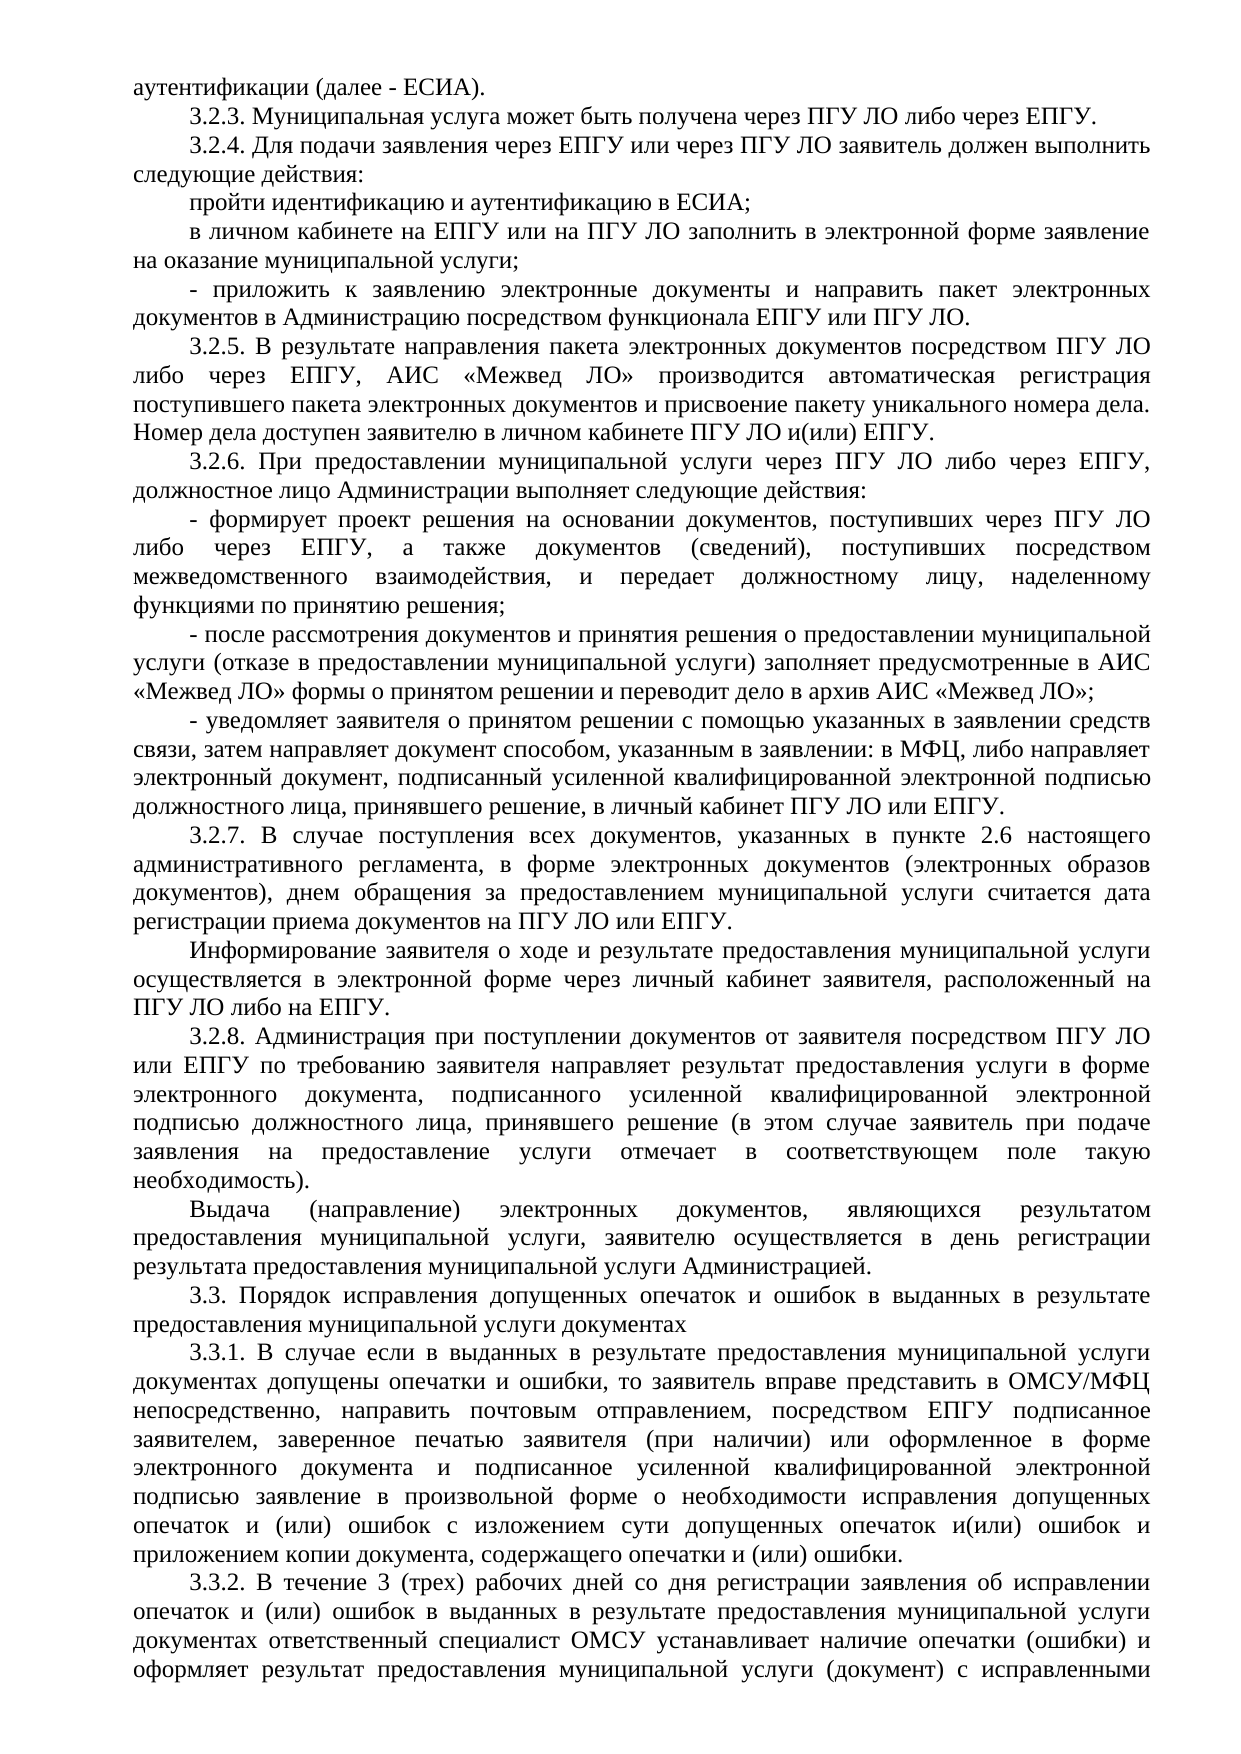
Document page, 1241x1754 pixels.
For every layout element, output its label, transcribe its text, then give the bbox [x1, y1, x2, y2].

text - после рассмотрения документов и принятия решения о предоставлении муниципальной услуги (отказе в предоставлении муниципальной услуги) заполняет предусмотренные в АИС «Межвед ЛО» формы о принятом решении и переводит дело в архив АИС «Межвед ЛО»; [133, 619, 1152, 705]
text в личном кабинете на ЕПГУ или на ПГУ ЛО заполнить в электронной форме заявление на оказание муниципальной услуги; [133, 216, 1152, 274]
text 3.3.1. В случае если в выданных в результате предоставления муниципальной услуги документах допущены опечатки и ошибки, то заявитель вправе представить в ОМСУ/МФЦ непосредственно, направить почтовым отправлением, посредством ЕПГУ подписанное заявителем, заверенное печатью заявителя (при наличии) или оформленное в форме электронного документа и подписанное усиленной квалифицированной электронной подписью заявление в произвольной форме о необходимости исправления допущенных опечаток и (или) ошибок с изложением сути допущенных опечаток и(или) ошибок и приложением копии документа, содержащего опечатки и (или) ошибки. [133, 1337, 1152, 1567]
text 3.2.5. В результате направления пакета электронных документов посредством ПГУ ЛО либо через ЕПГУ, АИС «Межвед ЛО» производится автоматическая регистрация поступившего пакета электронных документов и присвоение пакету уникального номера дела. Номер дела доступен заявителю в личном кабинете ПГУ ЛО и(или) ЕПГУ. [133, 331, 1152, 446]
text - формирует проект решения на основании документов, поступивших через ПГУ ЛО либо через ЕПГУ, а также документов (сведений), поступивших посредством межведомственного взаимодействия, и передает должностному лицу, наделенному функциями по принятию решения; [133, 504, 1152, 619]
text пройти идентификацию и аутентификацию в ЕСИА; [133, 187, 1152, 216]
text 3.2.4. Для подачи заявления через ЕПГУ или через ПГУ ЛО заявитель должен выполнить следующие действия: [133, 130, 1152, 187]
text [133, 72, 1152, 101]
text 3.2.3. Муниципальная услуга может быть получена через ПГУ ЛО либо через ЕПГУ. [133, 101, 1152, 130]
text 3.2.7. В случае поступления всех документов, указанных в пункте 2.6 настоящего административного регламента, в форме электронных документов (электронных образов документов), днем обращения за предоставлением муниципальной услуги считается дата регистрации приема документов на ПГУ ЛО или ЕПГУ. [133, 820, 1152, 935]
text 3.2.8. Администрация при поступлении документов от заявителя посредством ПГУ ЛО или ЕПГУ по требованию заявителя направляет результат предоставления услуги в форме электронного документа, подписанного усиленной квалифицированной электронной подписью должностного лица, принявшего решение (в этом случае заявитель при подаче заявления на предоставление услуги отмечает в соответствующем поле такую необходимость). [133, 1021, 1152, 1194]
text Информирование заявителя о ходе и результате предоставления муниципальной услуги осуществляется в электронной форме через личный кабинет заявителя, расположенный на ПГУ ЛО либо на ЕПГУ. [133, 935, 1152, 1021]
text 3.2.6. При предоставлении муниципальной услуги через ПГУ ЛО либо через ЕПГУ, должностное лицо Администрации выполняет следующие действия: [133, 446, 1152, 504]
text - уведомляет заявителя о принятом решении с помощью указанных в заявлении средств связи, затем направляет документ способом, указанным в заявлении: в МФЦ, либо направляет электронный документ, подписанный усиленной квалифицированной электронной подписью должностного лица, принявшего решение, в личный кабинет ПГУ ЛО или ЕПГУ. [133, 705, 1152, 820]
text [133, 1567, 1152, 1682]
text - приложить к заявлению электронные документы и направить пакет электронных документов в Администрацию посредством функционала ЕПГУ или ПГУ ЛО. [133, 274, 1152, 331]
text 3.3. Порядок исправления допущенных опечаток и ошибок в выданных в результате предоставления муниципальной услуги документах [133, 1280, 1152, 1337]
text Выдача (направление) электронных документов, являющихся результатом предоставления муниципальной услуги, заявителю осуществляется в день регистрации результата предоставления муниципальной услуги Администрацией. [133, 1194, 1152, 1280]
